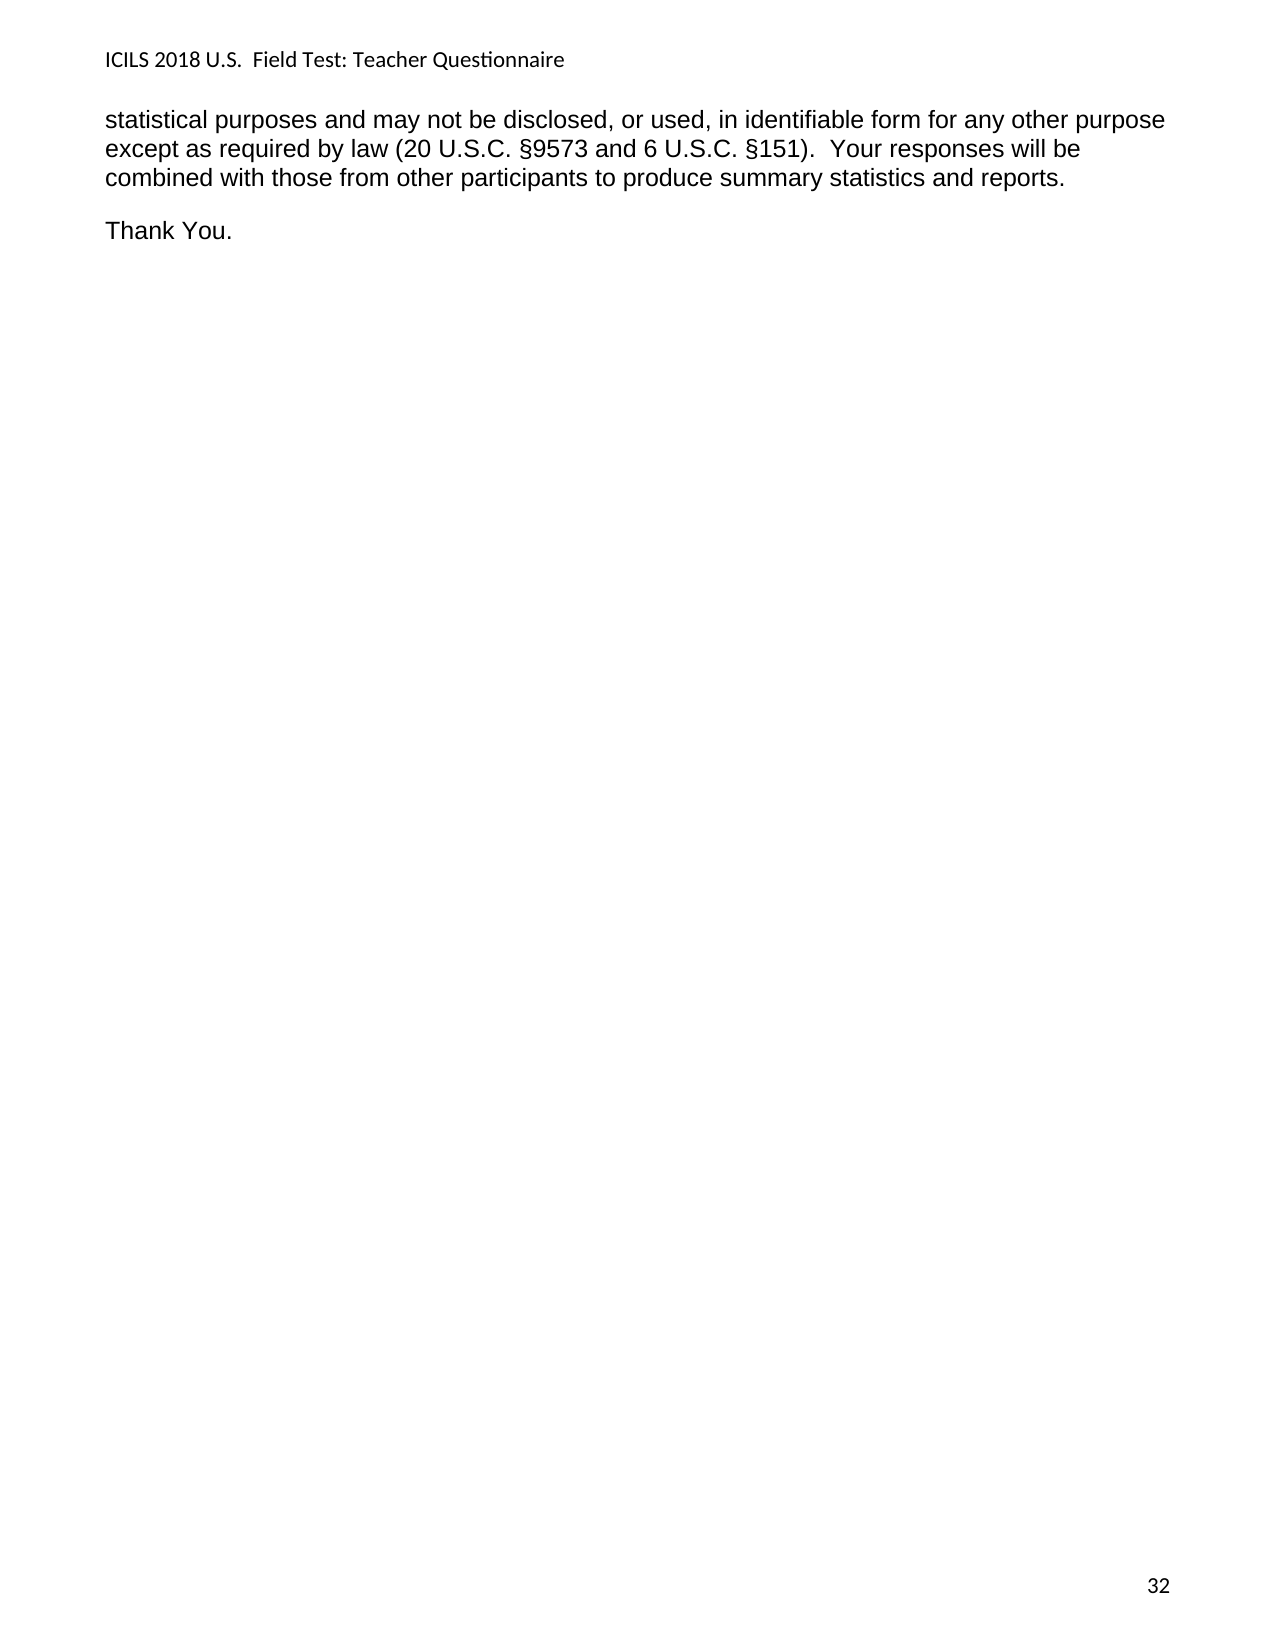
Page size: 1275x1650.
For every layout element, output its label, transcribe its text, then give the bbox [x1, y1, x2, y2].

text Thank You. [105, 216, 1170, 245]
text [105, 105, 1170, 191]
